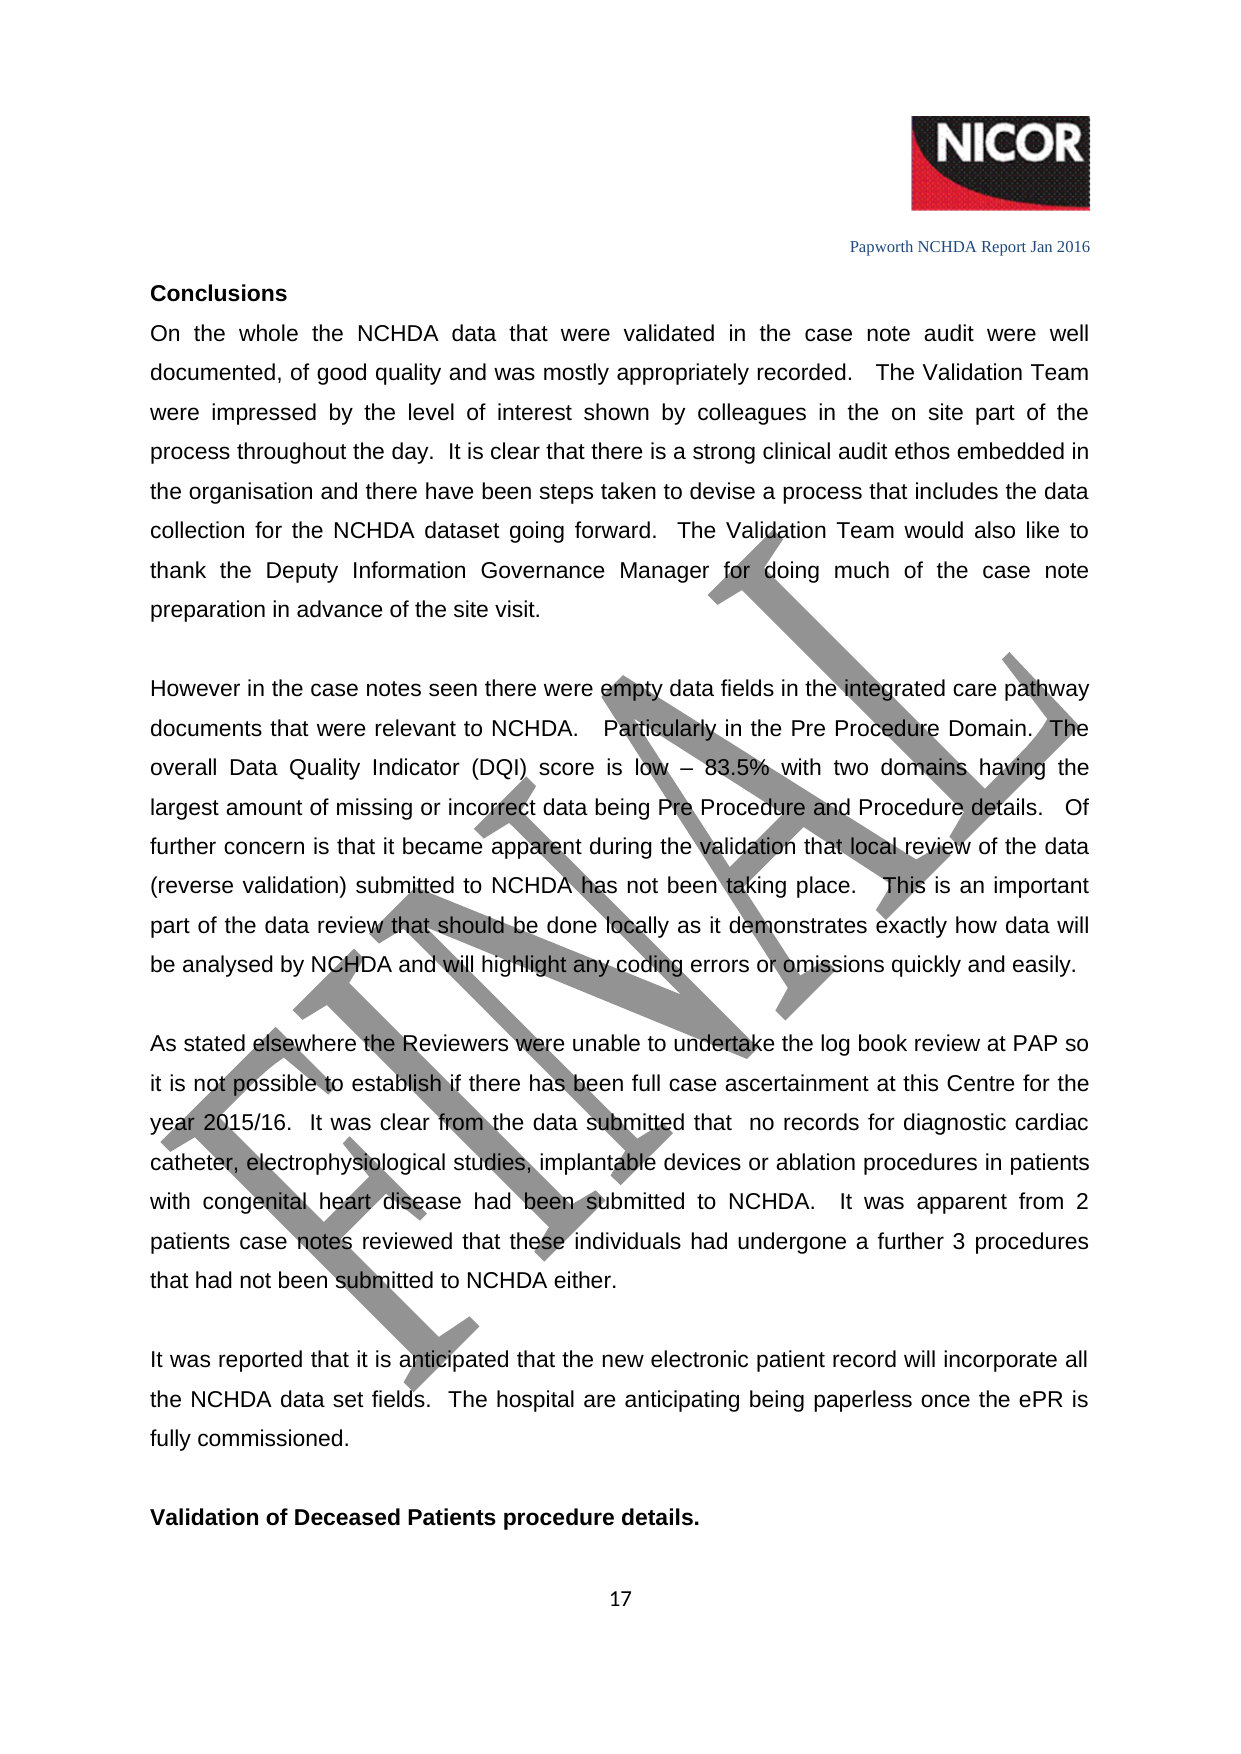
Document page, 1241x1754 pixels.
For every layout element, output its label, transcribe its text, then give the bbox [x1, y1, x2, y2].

picture [911, 116, 1091, 212]
text On the whole the NCHDA data that were validated in the case note audit were well documented, of good quality and was mostly appropriately recorded. The Validation Team were impressed by the level of interest shown by colleagues in the on site part of the process throughout the day. It is clear that there is a strong clinical audit ethos embedded in the organisation and there have been steps taken to devise a process that includes the data collection for the NCHDA dataset going forward. The Validation Team would also like to thank the Deputy Information Governance Manager for doing much of the case note preparation in advance of the site visit. [150, 320, 1090, 622]
text Conclusions [150, 280, 1090, 307]
text However in the case notes seen there were empty data fields in the integrated care pathway documents that were relevant to NCHDA. Particularly in the Pre Procedure Domain. The overall Data Quality Indicator (DQI) score is low – 83.5% with two domains having the largest amount of missing or incorrect data being Pre Procedure and Procedure details. Of further concern is that it became apparent during the validation that local review of the data (reverse validation) submitted to NCHDA has not been taking place. This is an important part of the data review that should be done locally as it demonstrates exactly how data will be analysed by NCHDA and will highlight any coding errors or omissions quickly and easily. [150, 675, 1090, 978]
text As stated elsewhere the Reviewers were unable to undertake the log book review at PAP so it is not possible to establish if there has been full case ascertainment at this Centre for the year 2015/16. It was clear from the data submitted that no records for diagnostic cardiac catheter, electrophysiological studies, implantable devices or ablation procedures in patients with congenital heart disease had been submitted to NCHDA. It was apparent from 2 patients case notes reviewed that these individuals had undergone a further 3 procedures that had not been submitted to NCHDA either. [150, 1030, 1090, 1293]
text It was reported that it is anticipated that the new electronic patient record will incorporate all the NCHDA data set fields. The hospital are anticipating being paperless once the ePR is fully commissioned. [150, 1346, 1090, 1451]
text Validation of Deceased Patients procedure details. [150, 1504, 1090, 1530]
